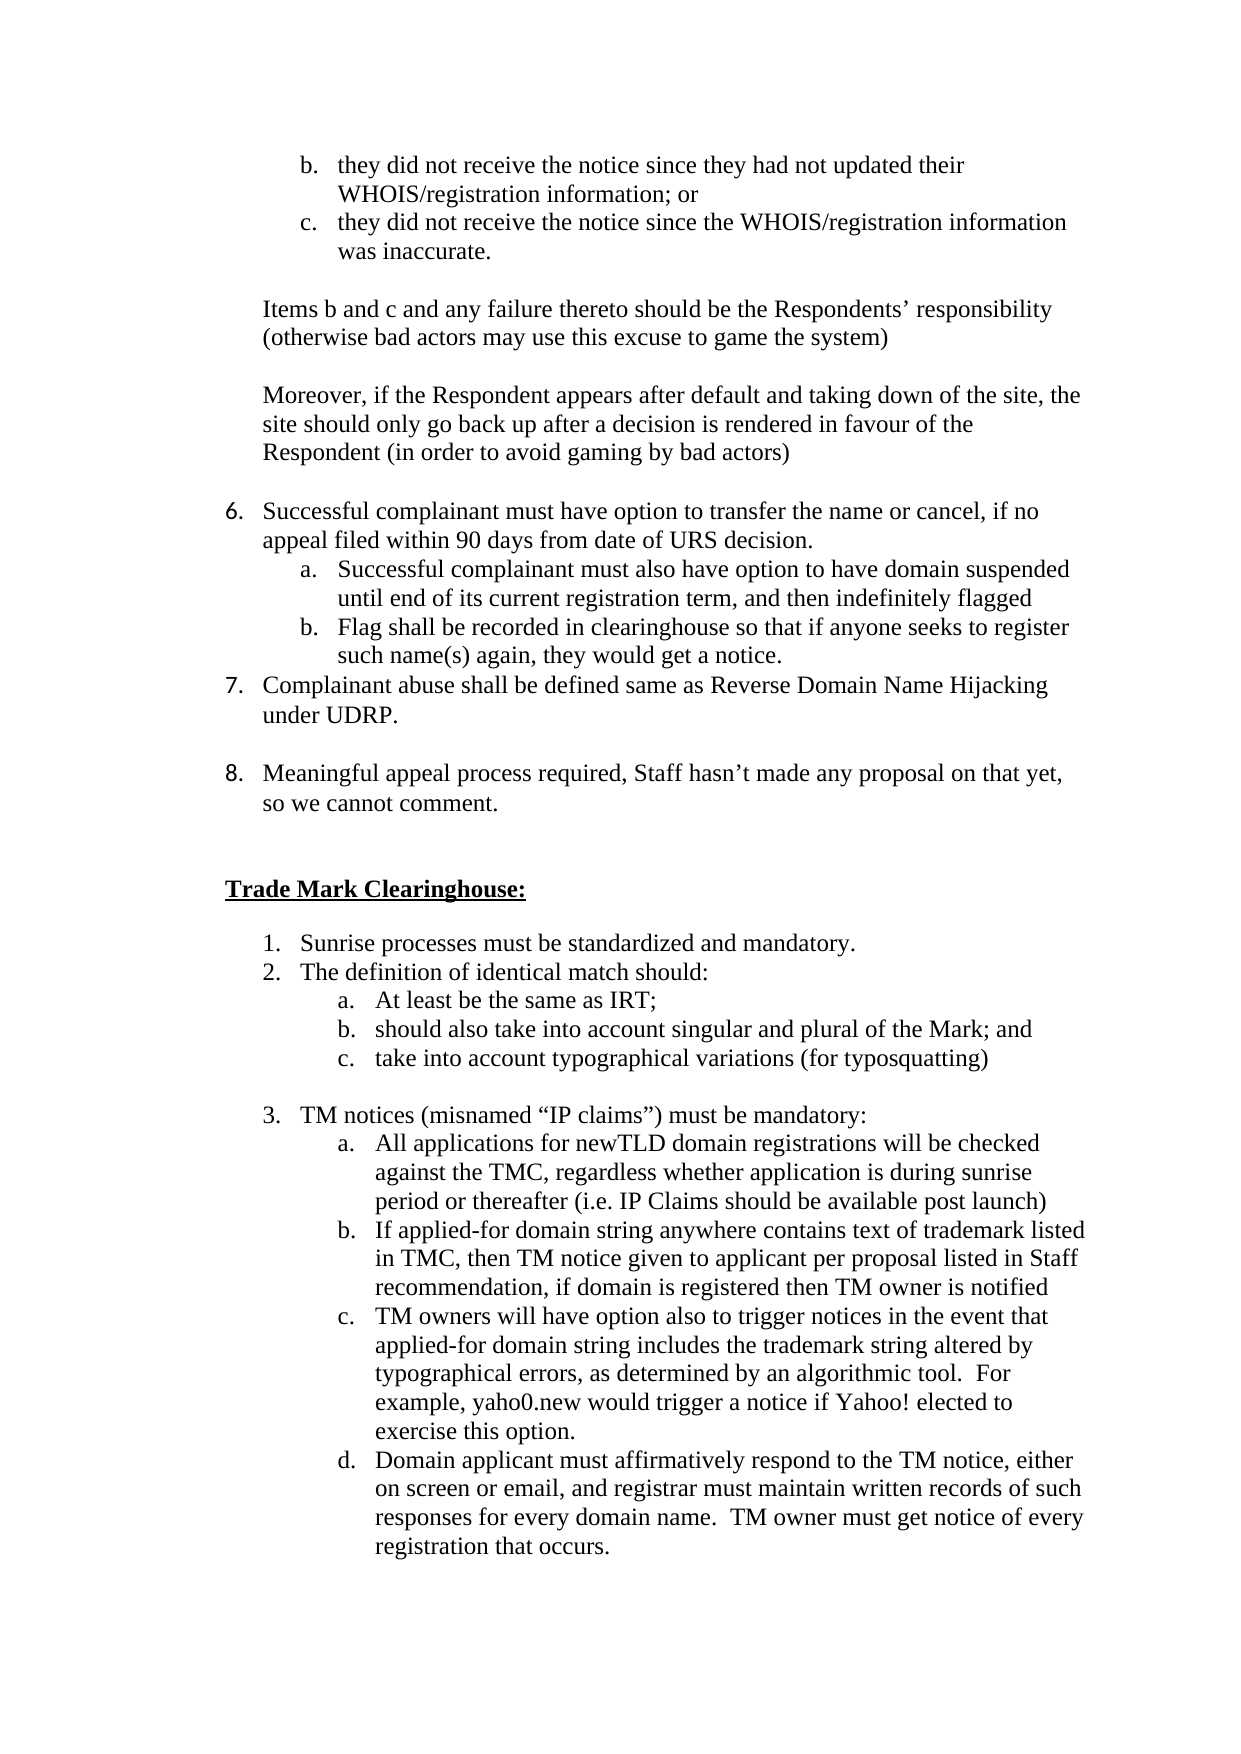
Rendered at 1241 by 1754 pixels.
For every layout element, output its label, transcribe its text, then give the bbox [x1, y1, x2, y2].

list Moreover, if the Respondent appears after default and taking down of the site, the site should only go back up after a decision is rendered in favour of the Respondent (in order to avoid gaming by bad actors) [262, 380, 1090, 466]
text Trade Mark Clearinghouse: [225, 874, 1090, 903]
list they did not receive the notice since they had not updated their WHOIS/registration information; or [300, 150, 1090, 207]
list Successful complainant must also have option to have domain suspended until end of its current registration term, and then indefinitely flagged [300, 554, 1090, 612]
list should also take into account singular and plural of the Mark; and [337, 1014, 1090, 1043]
list take into account typographical variations (for typosquatting) [337, 1043, 1090, 1072]
list Successful complainant must have option to transfer the name or cancel, if no appeal filed within 90 days from date of URS decision. [225, 495, 1090, 554]
list All applications for newTLD domain registrations will be checked against the TMC, regardless whether application is during sunrise period or thereafter (i.e. IP Claims should be available post launch) [337, 1128, 1090, 1215]
list Meaningful appeal process required, Staff hasn’t made any proposal on that yet, so we cannot comment. [225, 757, 1090, 817]
list If applied-for domain string anywhere contains text of trademark listed in TMC, then TM notice given to applicant per proposal listed in Staff recommendation, if domain is registered then TM owner is notified [337, 1215, 1090, 1301]
list Flag shall be recorded in clearinghouse so that if anyone seeks to register such name(s) again, they would get a notice. [300, 612, 1090, 669]
list Sunrise processes must be standardized and mandatory. [262, 928, 1090, 957]
list Domain applicant must affirmatively respond to the TM notice, either on screen or email, and registrar must maintain written records of such responses for every domain name. TM owner must get notice of every registration that occurs. [337, 1445, 1090, 1560]
list Complainant abuse shall be defined same as Reverse Domain Name Hijacking under UDRP. [225, 669, 1090, 728]
list TM owners will have option also to trigger notices in the event that applied-for domain string includes the trademark string altered by typographical errors, as determined by an algorithmic tool. For example, yaho0.new would trigger a notice if Yahoo! elected to exercise this option. [337, 1301, 1090, 1445]
list The definition of identical match should: [262, 957, 1090, 985]
list Items b and c and any failure thereto should be the Respondents’ responsibility (otherwise bad actors may use this excuse to game the system) [262, 294, 1090, 351]
list TM notices (misnamed “IP claims”) must be mandatory: [262, 1100, 1090, 1128]
list they did not receive the notice since the WHOIS/registration information was inaccurate. [300, 207, 1090, 265]
list At least be the same as IRT; [337, 985, 1090, 1014]
